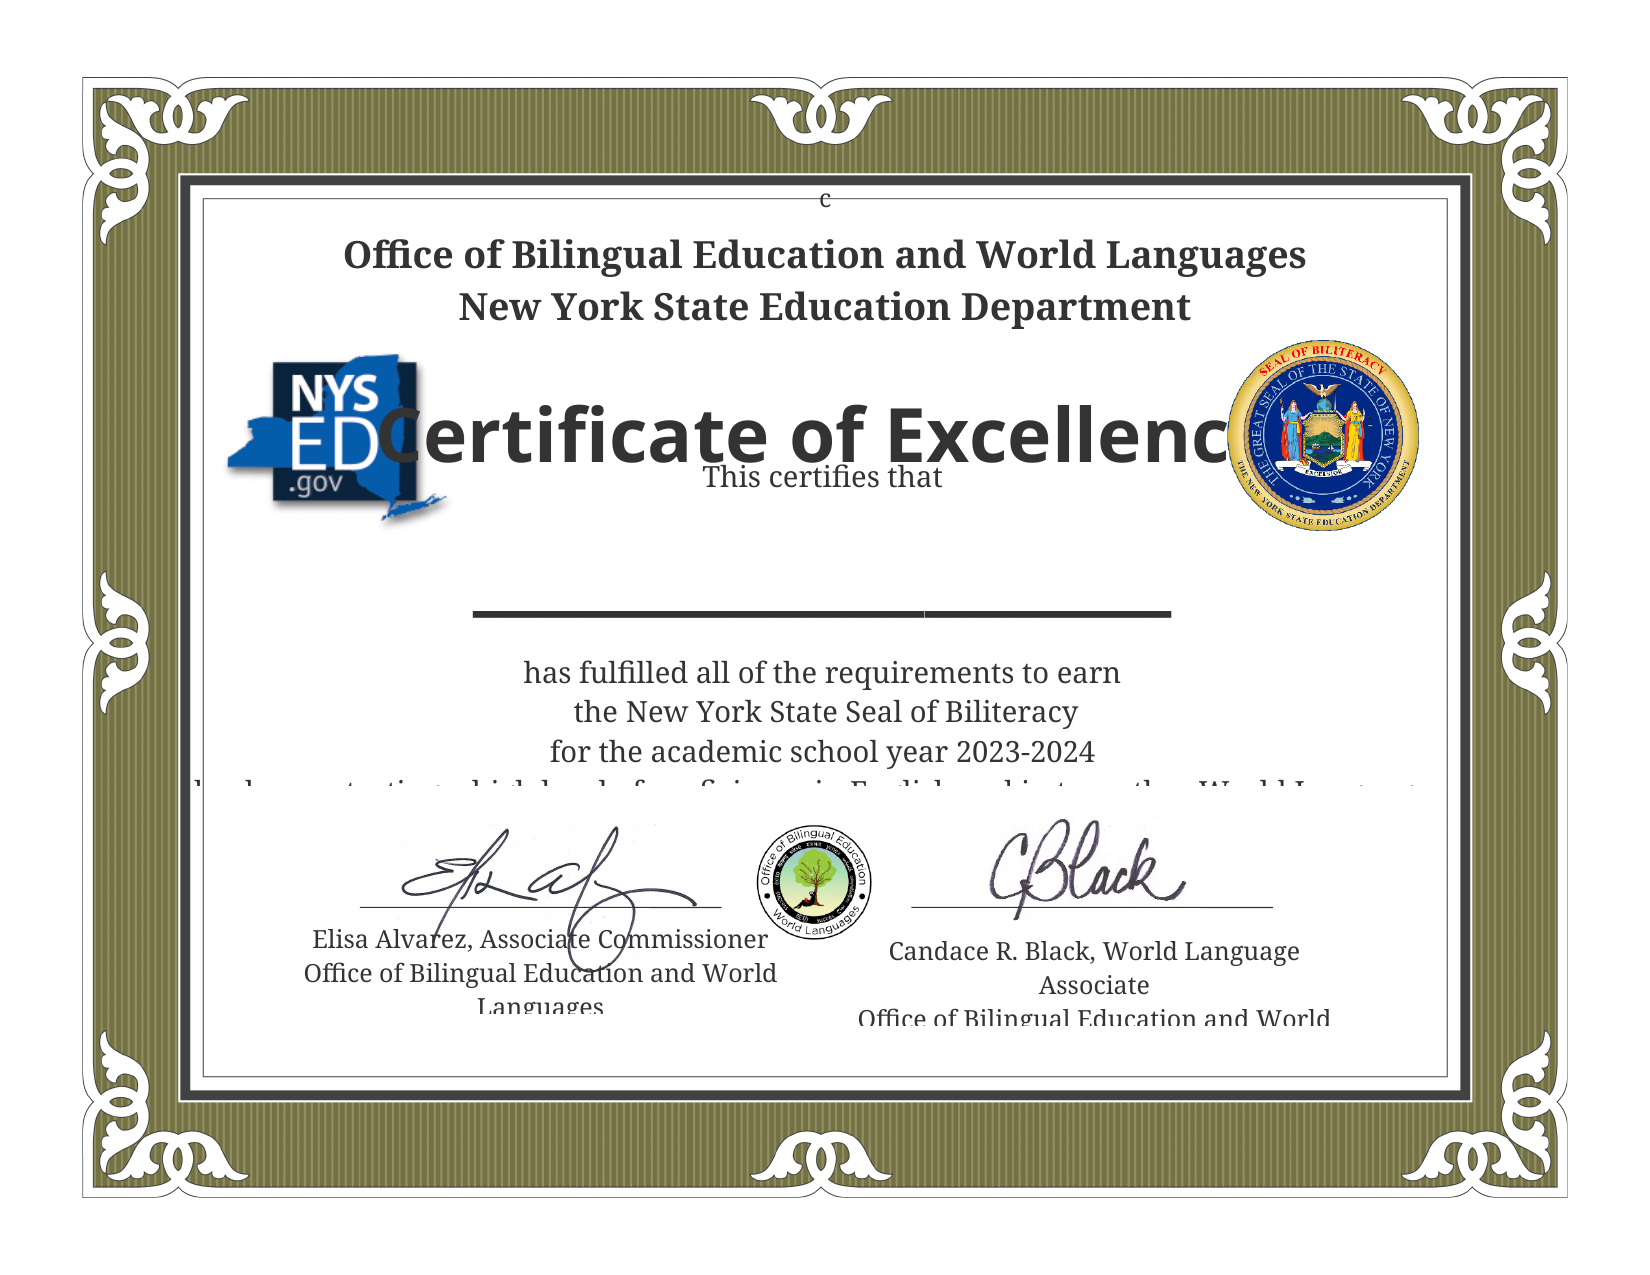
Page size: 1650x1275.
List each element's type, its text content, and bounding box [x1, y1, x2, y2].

text c [112, 181, 1537, 215]
picture [82, 77, 1568, 1198]
